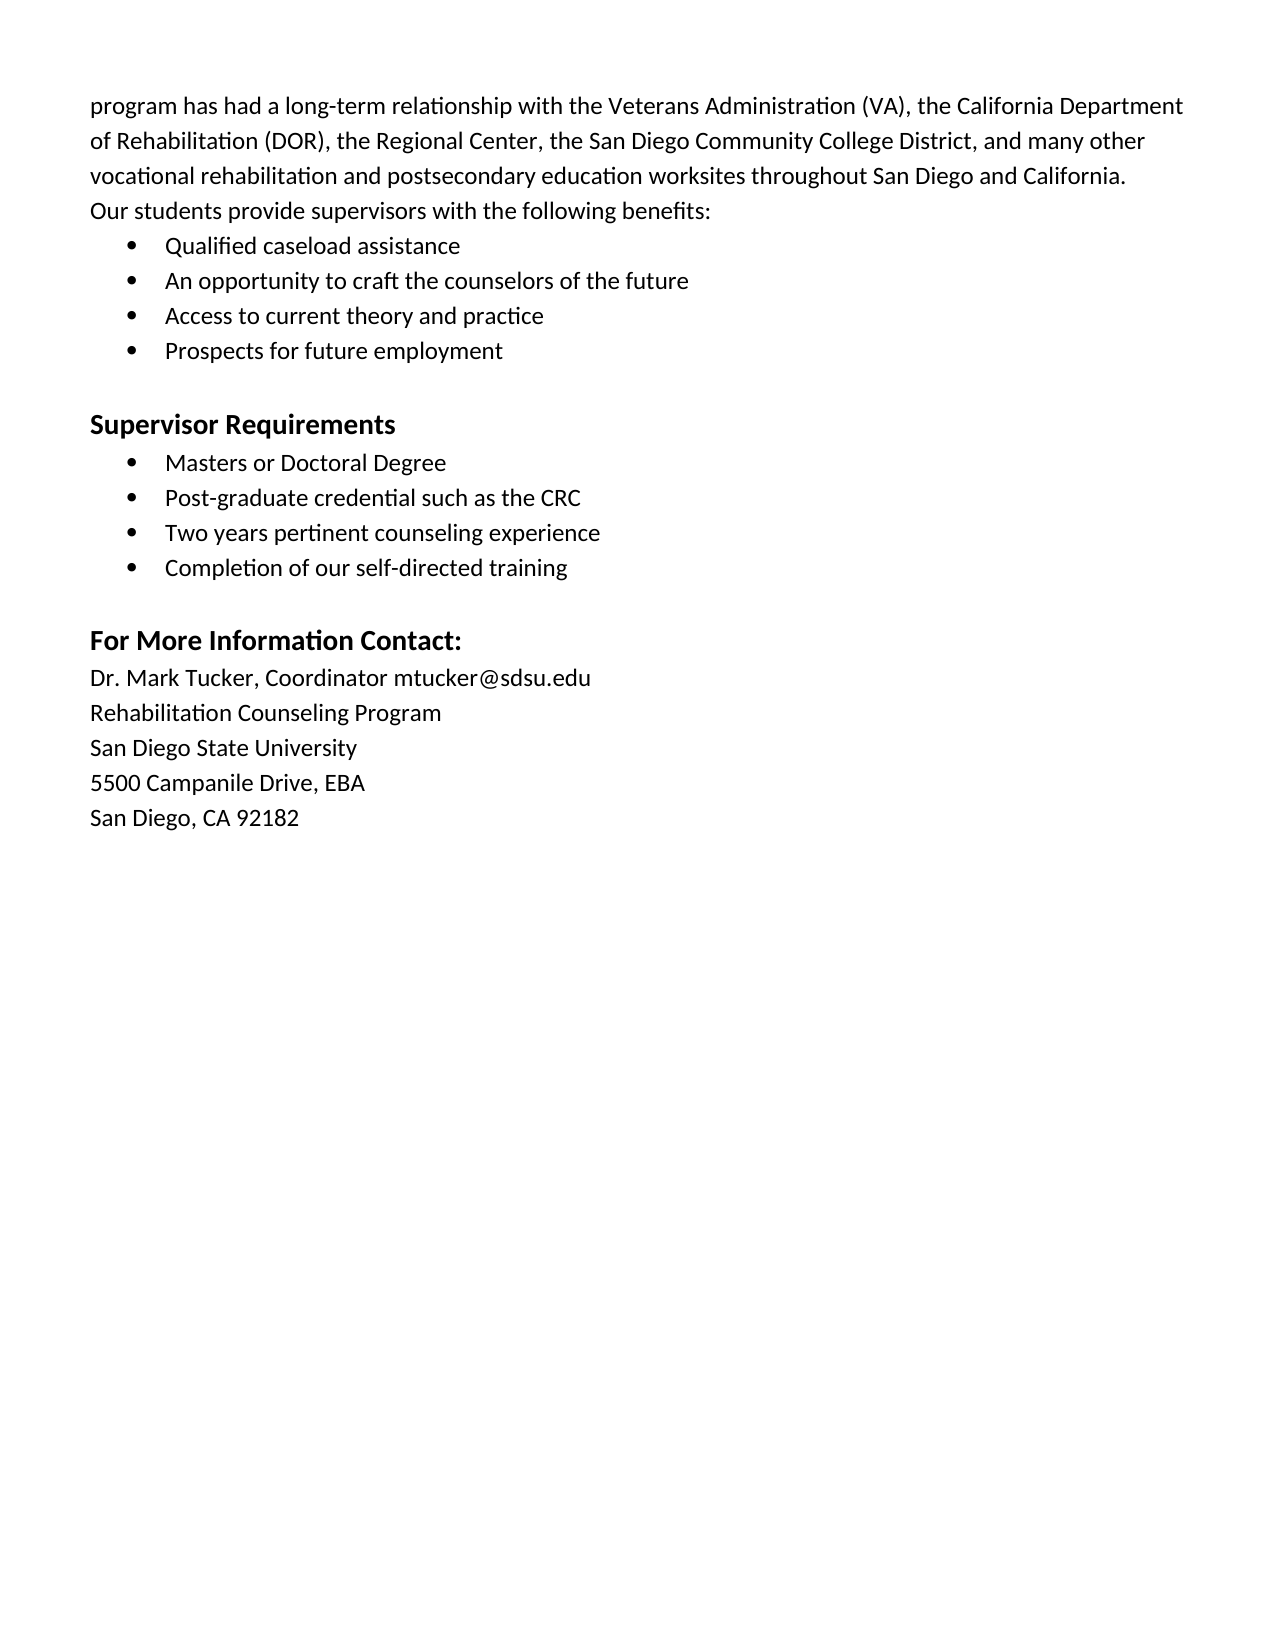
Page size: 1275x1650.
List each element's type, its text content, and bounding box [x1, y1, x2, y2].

list Prospects for future employment [127, 335, 1185, 366]
text San Diego State University 5500 Campanile Drive, EBA San Diego, CA 92182 [90, 732, 1185, 832]
text Supervisor Requirements [90, 370, 1185, 441]
list Completion of our self-directed training [127, 552, 1185, 582]
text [90, 90, 1185, 191]
list An opportunity to craft the counselors of the future [127, 265, 1185, 296]
text Rehabilitation Counseling Program [90, 697, 1185, 727]
list Two years pertinent counseling experience [127, 517, 1185, 547]
list Qualified caseload assistance [127, 230, 1185, 261]
list Post-graduate credential such as the CRC [127, 482, 1185, 512]
list Access to current theory and practice [127, 300, 1185, 331]
text Our students provide supervisors with the following benefits: [90, 195, 1185, 226]
text For More Information Contact: Dr. Mark Tucker, Coordinator mtucker@sdsu.edu [90, 622, 1185, 692]
list Masters or Doctoral Degree [127, 447, 1185, 477]
